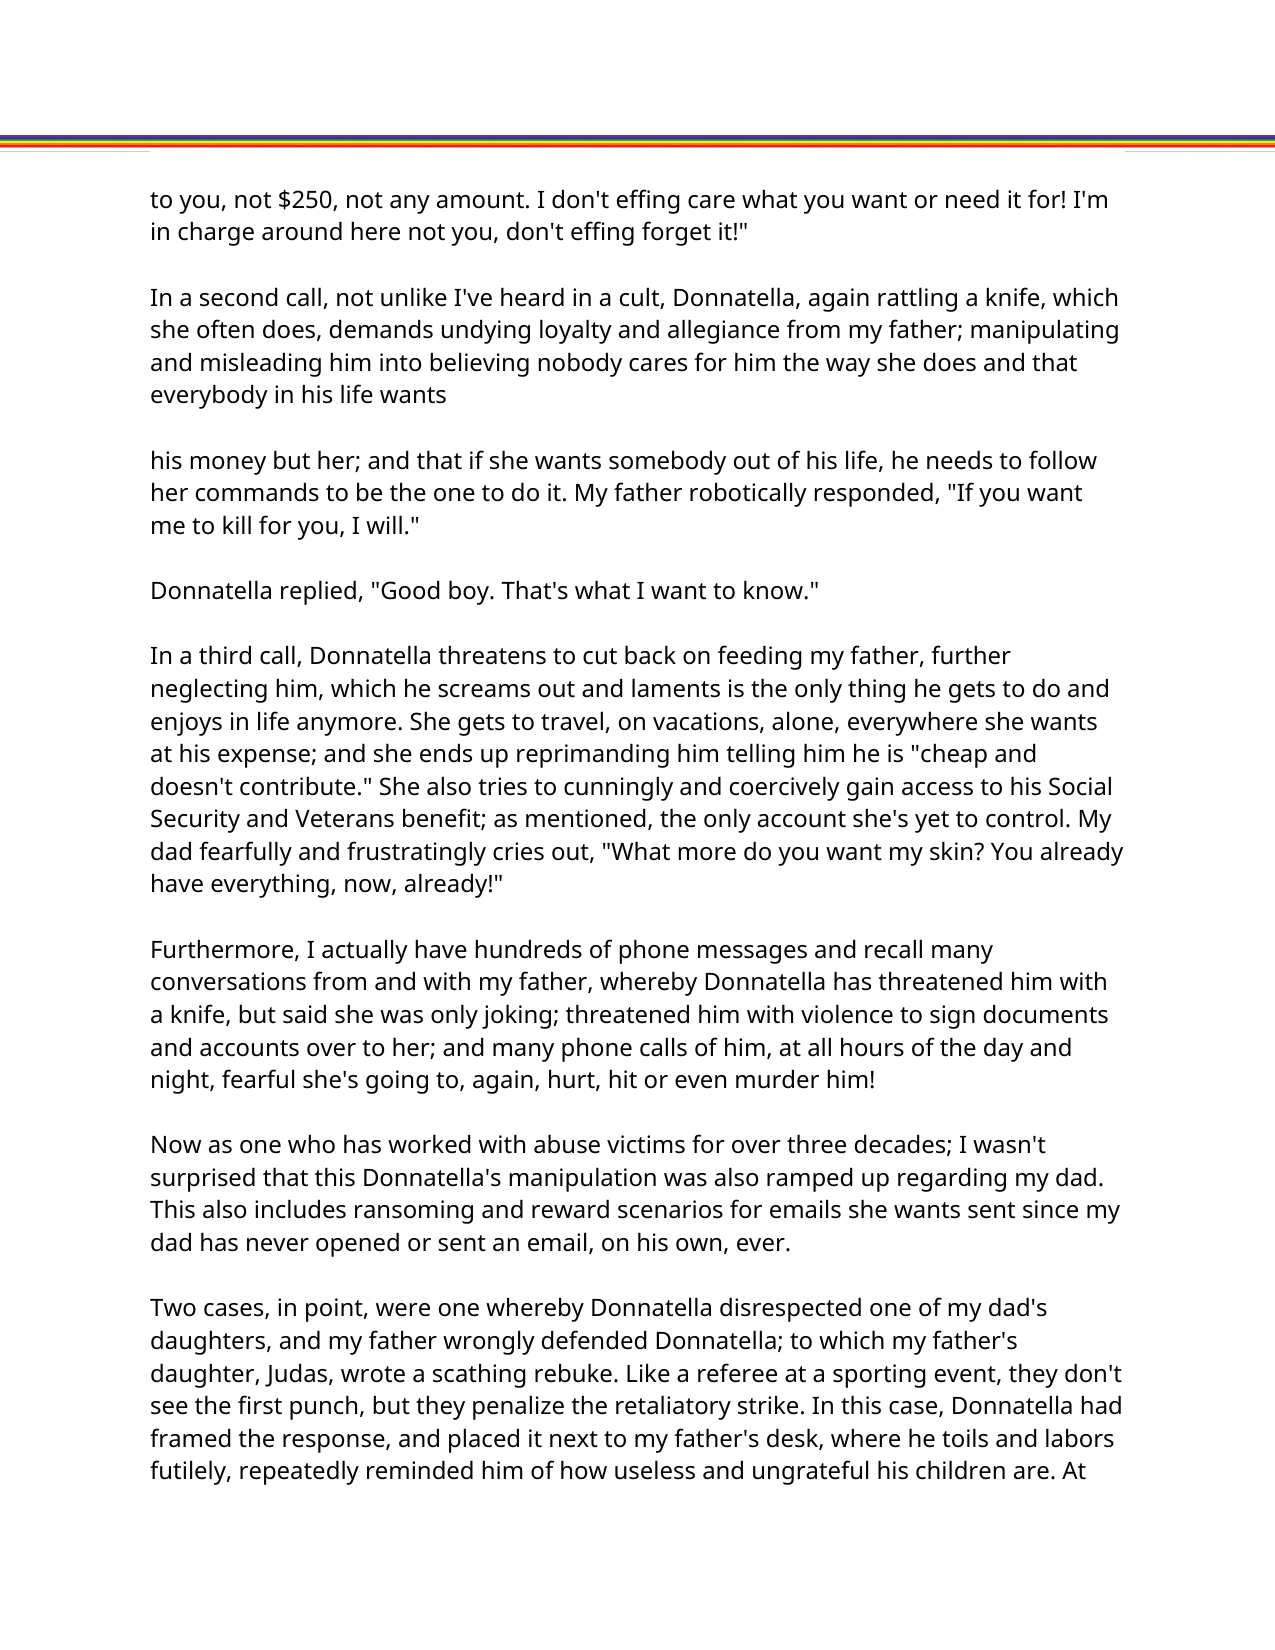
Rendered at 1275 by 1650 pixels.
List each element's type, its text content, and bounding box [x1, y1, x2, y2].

text his money but her; and that if she wants somebody out of his life, he needs to follow her commands to be the one to do it. My father robotically responded, "If you want me to kill for you, I will." [150, 443, 1125, 541]
text Furthermore, I actually have hundreds of phone messages and recall many conversations from and with my father, whereby Donnatella has threatened him with a knife, but said she was only joking; threatened him with violence to sign documents and accounts over to her; and many phone calls of him, at all hours of the day and night, fearful she's going to, again, hurt, hit or even murder him! [150, 932, 1125, 1096]
text In a second call, not unlike I've heard in a cult, Donnatella, again rattling a knife, which she often does, demands undying loyalty and allegiance from my father; manipulating and misleading him into believing nobody cares for him the way she does and that everybody in his life wants [150, 280, 1125, 411]
text In a third call, Donnatella threatens to cut back on feeding my father, further neglecting him, which he screams out and laments is the only thing he gets to do and enjoys in life anymore. She gets to travel, on vacations, alone, everywhere she wants at his expense; and she ends up reprimanding him telling him he is "cheap and doesn't contribute." She also tries to cunningly and coercively gain access to his Social Security and Veterans benefit; as mentioned, the only account she's yet to control. My dad fearfully and frustratingly cries out, "What more do you want my skin? You already have everything, now, already!" [150, 639, 1125, 900]
text to you, not $250, not any amount. I don't effing care what you want or need it for! I'm in charge around here not you, don't effing forget it!" [150, 183, 1125, 248]
text Donnatella replied, "Good boy. That's what I want to know." [150, 574, 1125, 606]
text Now as one who has worked with abuse victims for over three decades; I wasn't surprised that this Donnatella's manipulation was also ramped up regarding my dad. This also includes ransoming and reward scenarios for emails she wants sent since my dad has never opened or sent an email, on his own, ever. [150, 1128, 1125, 1258]
picture [0, 131, 1275, 152]
